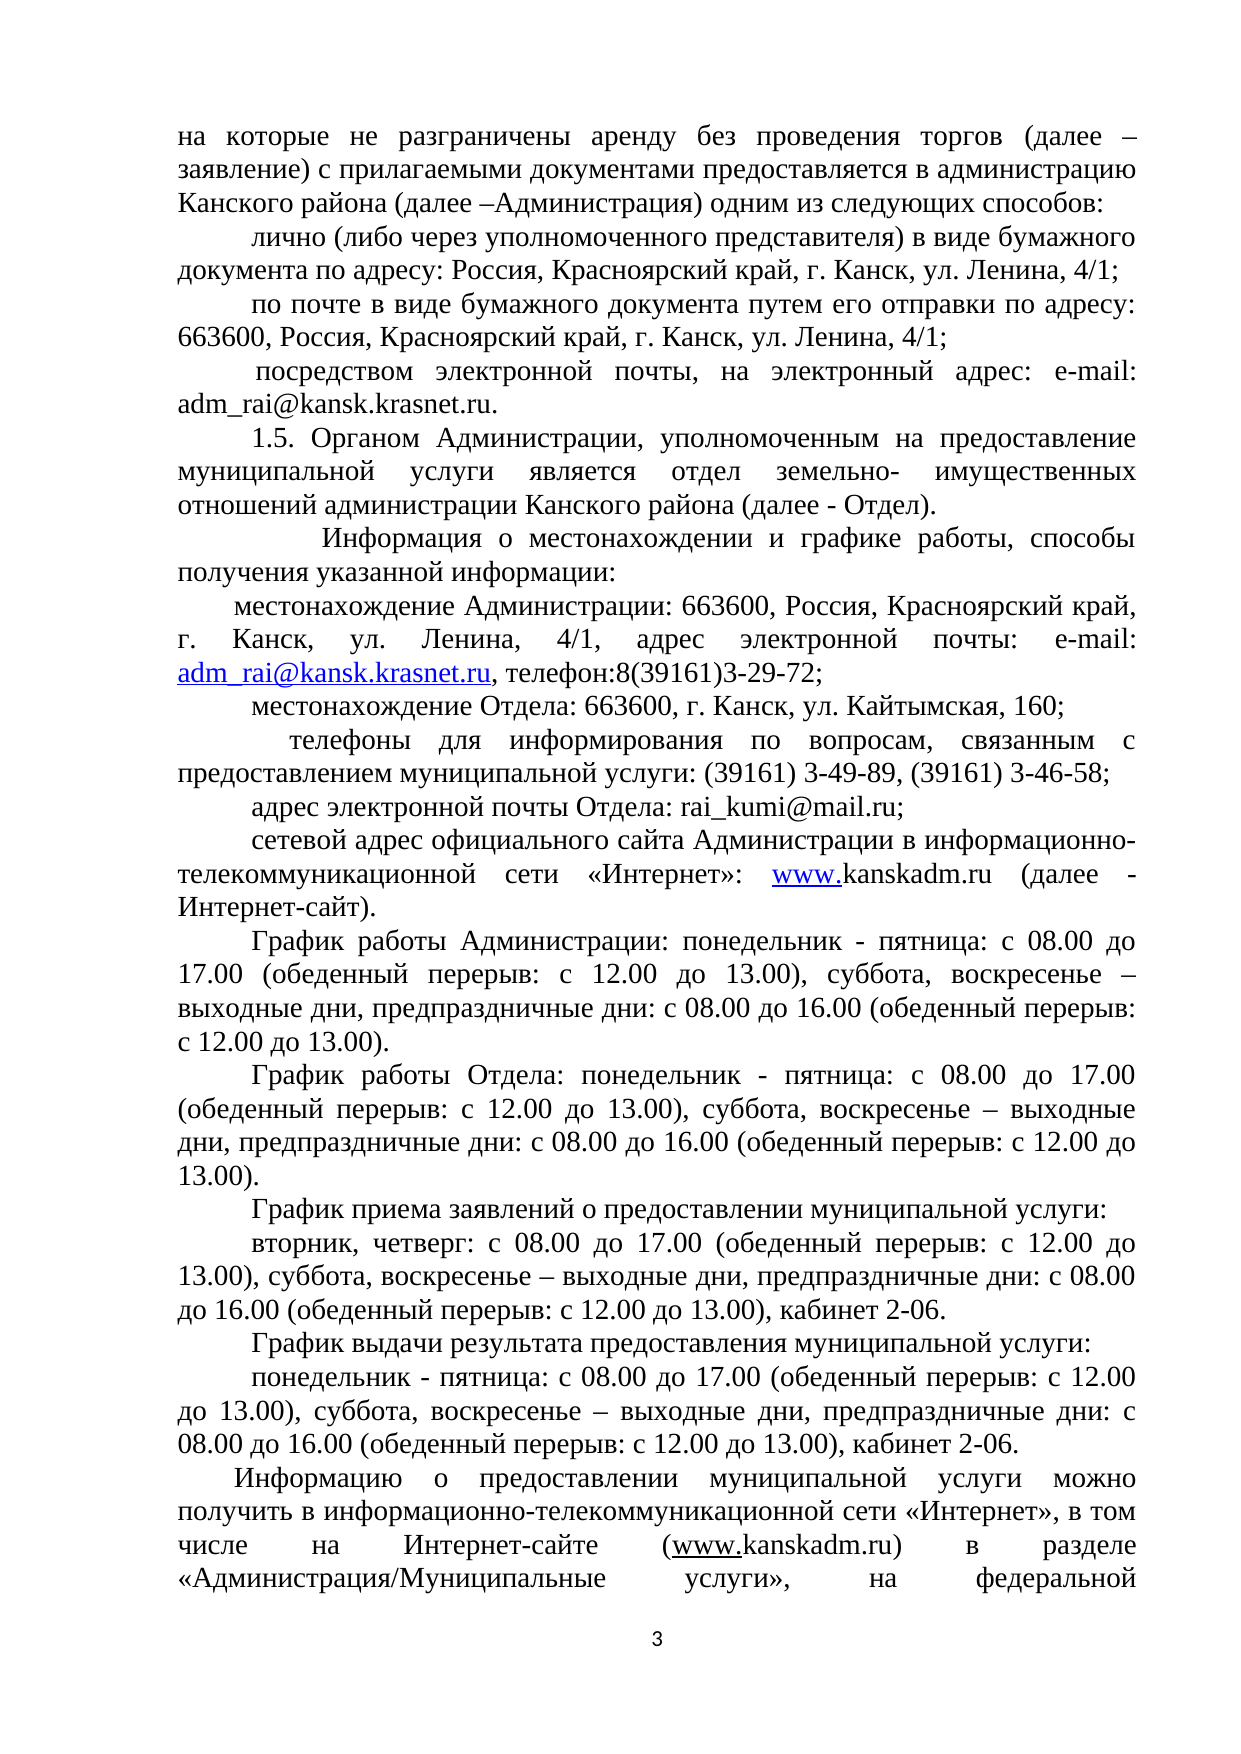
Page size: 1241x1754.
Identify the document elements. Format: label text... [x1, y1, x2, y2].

text 1.5. Органом Администрации, уполномоченным на предоставление муниципальной услуги является отдел земельно- имущественных отношений администрации Канского района (далее - Отдел). [177, 420, 1137, 521]
text понедельник - пятница: с 08.00 до 17.00 (обеденный перерыв: с 12.00 до 13.00), суббота, воскресенье – выходные дни, предпраздничные дни: с 08.00 до 16.00 (обеденный перерыв: с 12.00 до 13.00), кабинет 2-06. [177, 1359, 1137, 1460]
text лично (либо через уполномоченного представителя) в виде бумажного документа по адресу: Россия, Красноярский край, г. Канск, ул. Ленина, 4/1; [177, 219, 1137, 286]
text по почте в виде бумажного документа путем его отправки по адресу: 663600, Россия, Красноярский край, г. Канск, ул. Ленина, 4/1; [177, 286, 1137, 353]
text телефоны для информирования по вопросам, связанным с предоставлением муниципальной услуги: (39161) 3-49-89, (39161) 3-46-58; [177, 722, 1137, 789]
text вторник, четверг: с 08.00 до 17.00 (обеденный перерыв: с 12.00 до 13.00), суббота, воскресенье – выходные дни, предпраздничные дни: с 08.00 до 16.00 (обеденный перерыв: с 12.00 до 13.00), кабинет 2-06. [177, 1225, 1137, 1326]
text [177, 1460, 1137, 1594]
text адрес электронной почты Отдела: rai_kumi@mail.ru; [177, 789, 1137, 822]
text местонахождение Администрации: 663600, Россия, Красноярский край, г. Канск, ул. Ленина, 4/1, адрес электронной почты: e-mail: adm_rai@kansk.krasnet.ru, телефон:8(39161)3-29-72; [177, 588, 1137, 688]
text График приема заявлений о предоставлении муниципальной услуги: [177, 1191, 1137, 1225]
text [177, 118, 1137, 219]
text посредством электронной почты, на электронный адрес: e-mail: adm_rai@kansk.krasnet.ru. [177, 353, 1137, 420]
text График работы Отдела: понедельник - пятница: с 08.00 до 17.00 (обеденный перерыв: с 12.00 до 13.00), суббота, воскресенье – выходные дни, предпраздничные дни: с 08.00 до 16.00 (обеденный перерыв: с 12.00 до 13.00). [177, 1057, 1137, 1191]
text График выдачи результата предоставления муниципальной услуги: [177, 1326, 1137, 1359]
text График работы Администрации: понедельник - пятница: с 08.00 до 17.00 (обеденный перерыв: с 12.00 до 13.00), суббота, воскресенье – выходные дни, предпраздничные дни: с 08.00 до 16.00 (обеденный перерыв: с 12.00 до 13.00). [177, 923, 1137, 1057]
text Информация о местонахождении и графике работы, способы получения указанной информации: [177, 521, 1137, 588]
text местонахождение Отдела: 663600, г. Канск, ул. Кайтымская, 160; [177, 688, 1137, 722]
text сетевой адрес официального сайта Администрации в информационно-телекоммуникационной сети «Интернет»: www.kanskadm.ru (далее - Интернет-сайт). [177, 822, 1137, 923]
